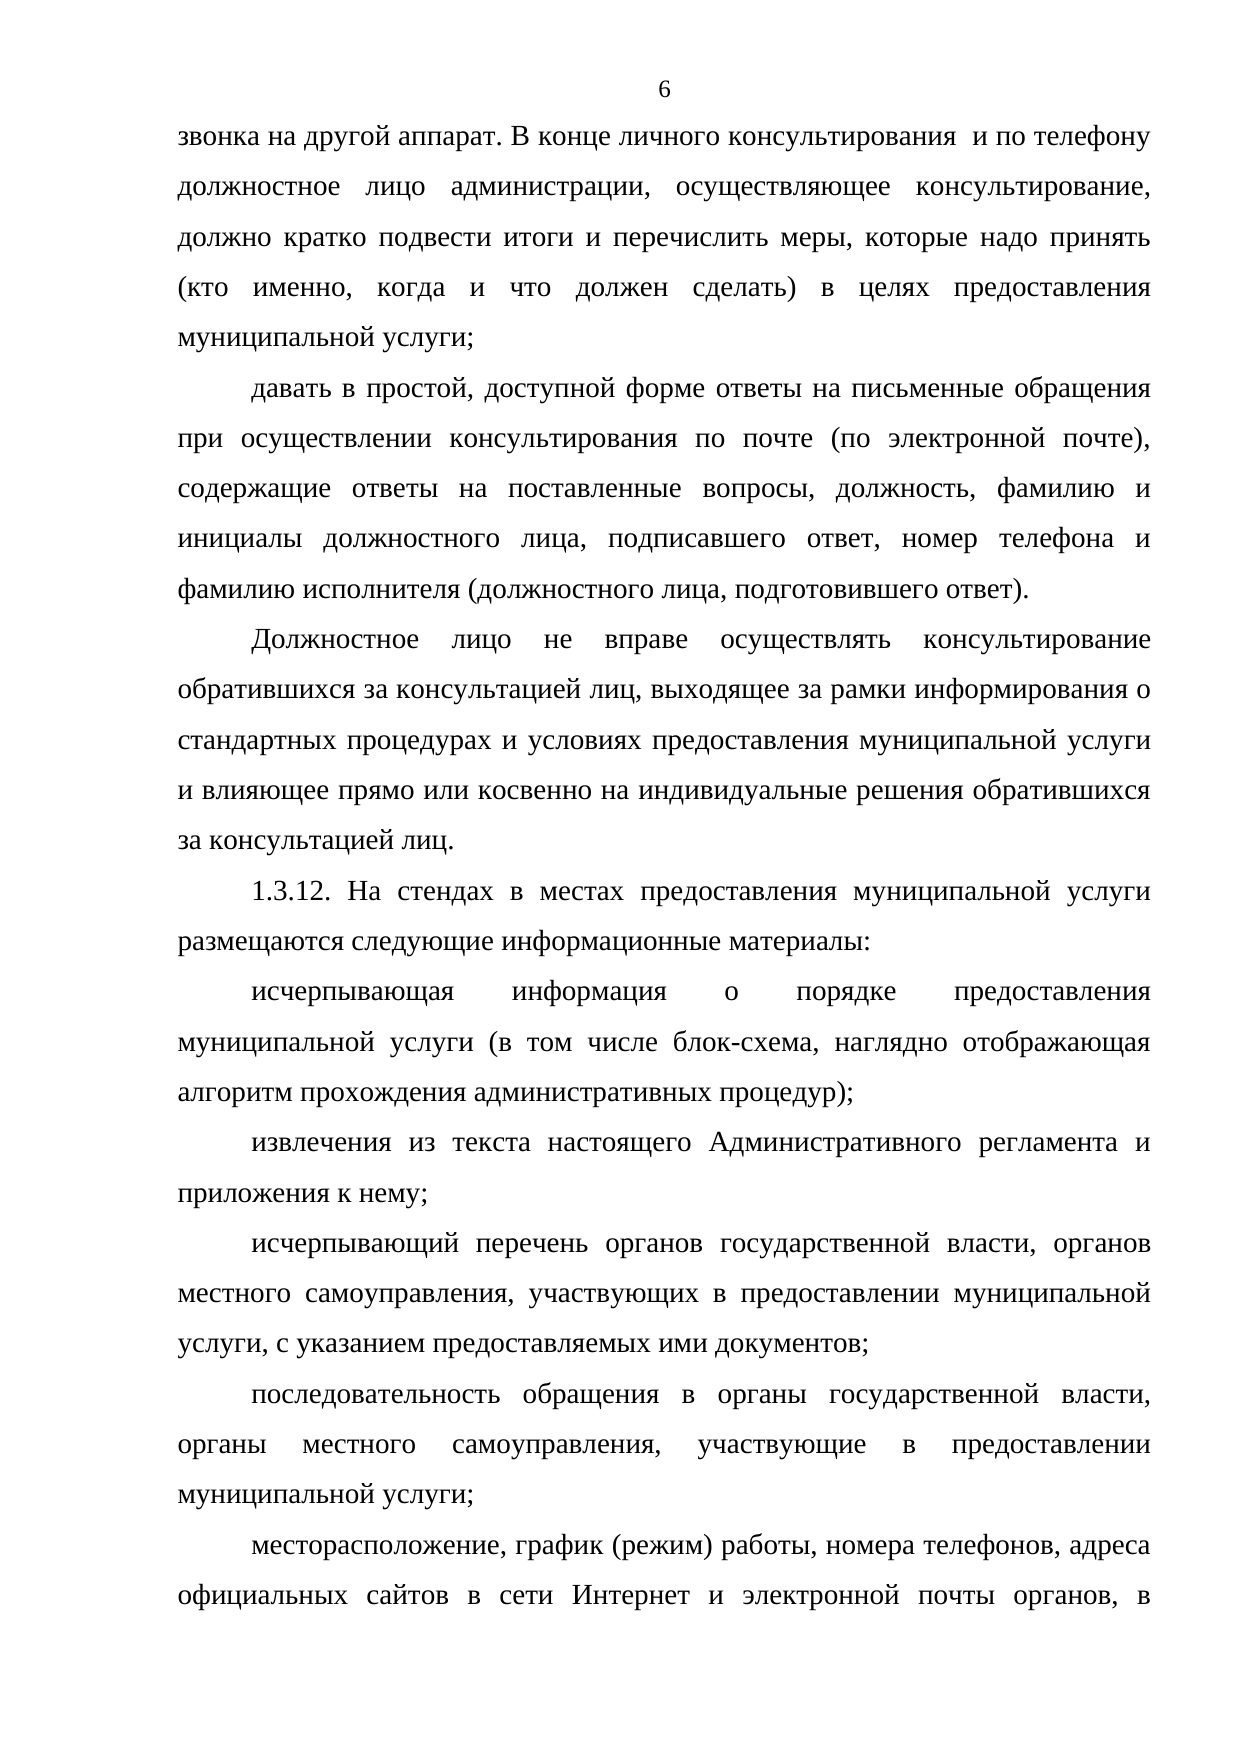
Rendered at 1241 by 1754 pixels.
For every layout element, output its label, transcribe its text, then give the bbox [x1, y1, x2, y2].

text извлечения из текста настоящего Административного регламента и приложения к нему; [177, 1124, 1152, 1208]
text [177, 1527, 1152, 1611]
text Должностное лицо не вправе осуществлять консультирование обратившихся за консультацией лиц, выходящее за рамки информирования о стандартных процедурах и условиях предоставления муниципальной услуги и влияющее прямо или косвенно на индивидуальные решения обратившихся за консультацией лиц. [177, 621, 1152, 856]
text 1.3.12. На стендах в местах предоставления муниципальной услуги размещаются следующие информационные материалы: [177, 873, 1152, 957]
text последовательность обращения в органы государственной власти, органы местного самоуправления, участвующие в предоставлении муниципальной услуги; [177, 1376, 1152, 1510]
text исчерпывающий перечень органов государственной власти, органов местного самоуправления, участвующих в предоставлении муниципальной услуги, с указанием предоставляемых ими документов; [177, 1225, 1152, 1359]
text исчерпывающая информация о порядке предоставления муниципальной услуги (в том числе блок-схема, наглядно отображающая алгоритм прохождения административных процедур); [177, 973, 1152, 1108]
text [177, 118, 1152, 353]
text давать в простой, доступной форме ответы на письменные обращения при осуществлении консультирования по почте (по электронной почте), содержащие ответы на поставленные вопросы, должность, фамилию и инициалы должностного лица, подписавшего ответ, номер телефона и фамилию исполнителя (должностного лица, подготовившего ответ). [177, 370, 1152, 604]
